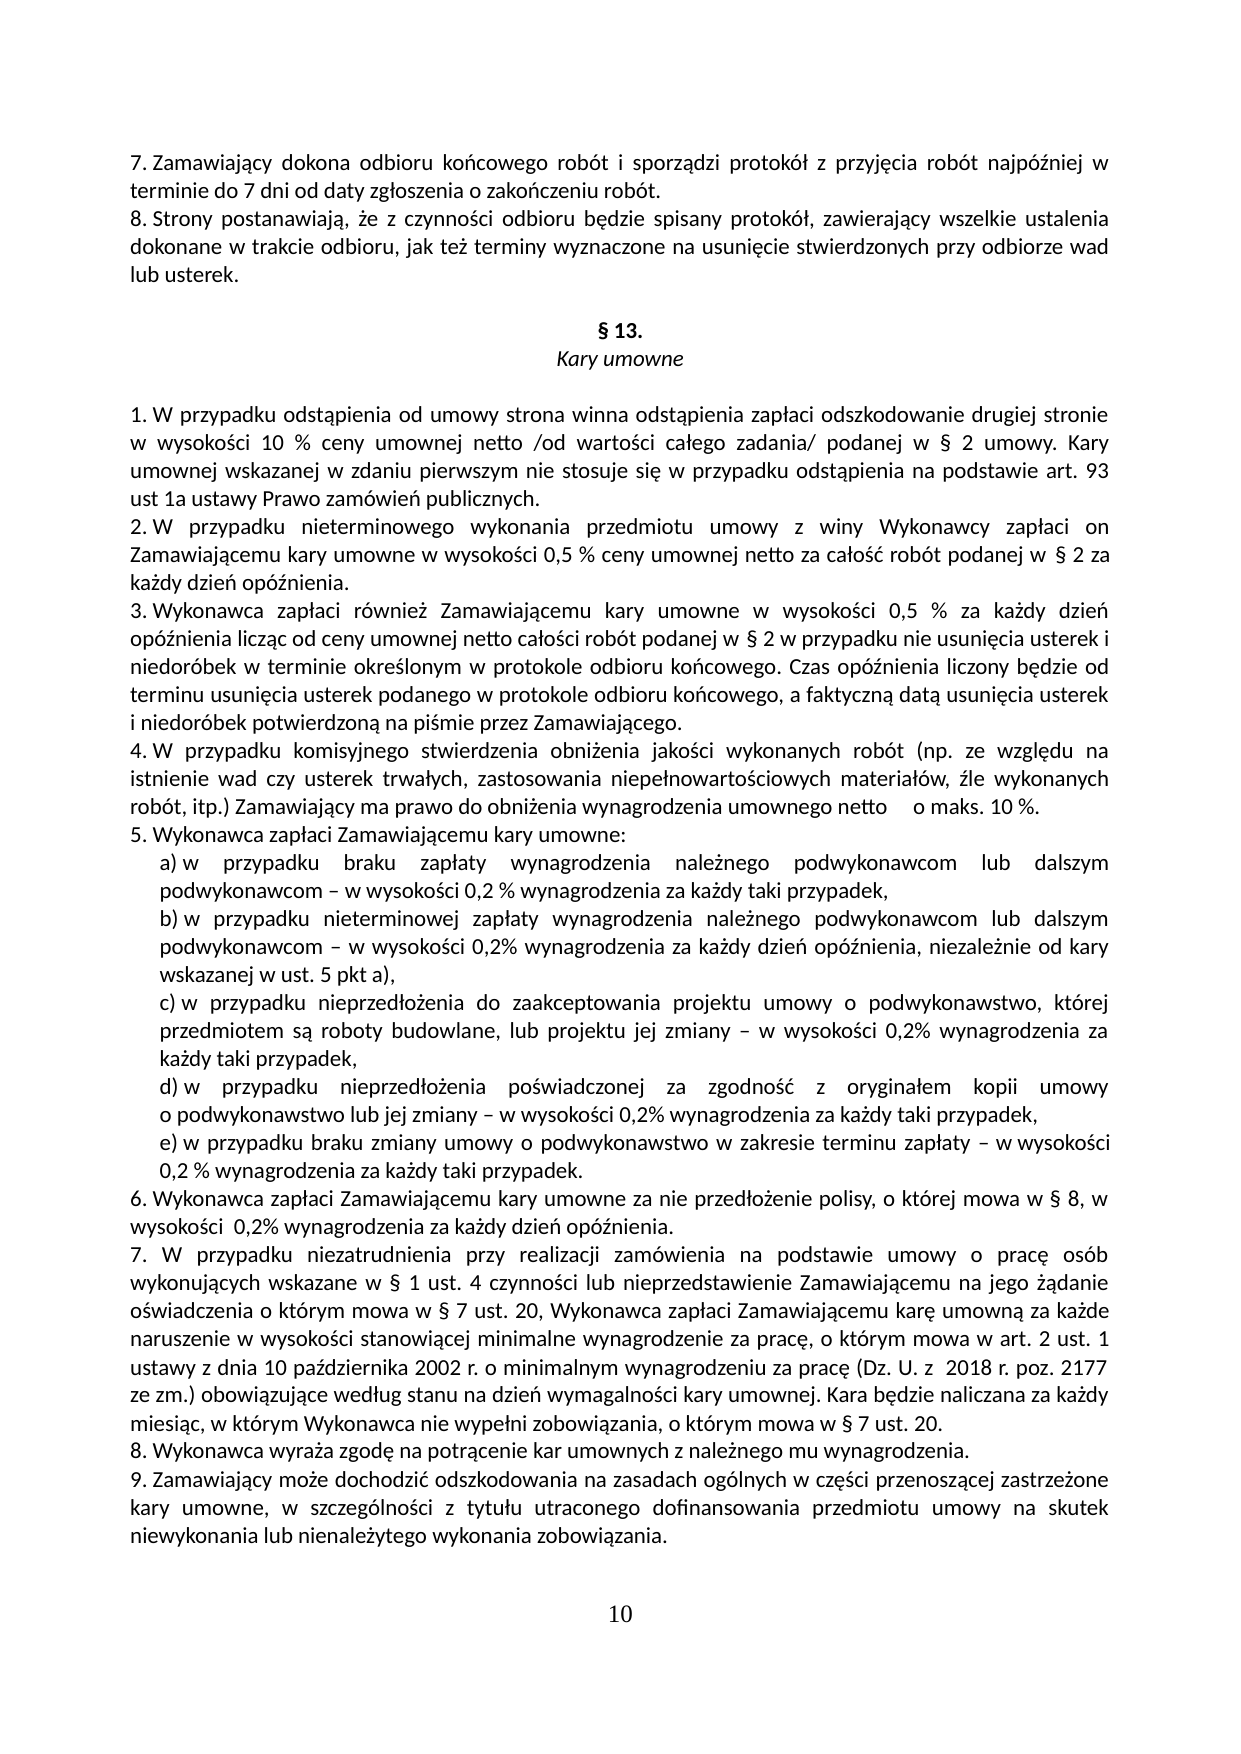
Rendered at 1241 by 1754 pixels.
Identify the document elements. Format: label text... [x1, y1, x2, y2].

text 6. Wykonawca zapłaci Zamawiającemu kary umowne za nie przedłożenie polisy, o której mowa w § 8, w wysokości 0,2% wynagrodzenia za każdy dzień opóźnienia. [130, 1184, 1110, 1241]
text Kary umowne [130, 344, 1110, 372]
text 2. W przypadku nieterminowego wykonania przedmiotu umowy z winy Wykonawcy zapłaci on Zamawiającemu kary umowne w wysokości 0,5 % ceny umownej netto za całość robót podanej w § 2 za każdy dzień opóźnienia. [130, 512, 1110, 596]
text 1. W przypadku odstąpienia od umowy strona winna odstąpienia zapłaci odszkodowanie drugiej stronie w wysokości 10 % ceny umownej netto /od wartości całego zadania/ podanej w § 2 umowy. Kary umownej wskazanej w zdaniu pierwszym nie stosuje się w przypadku odstąpienia na podstawie art. 93 ust 1a ustawy Prawo zamówień publicznych. [130, 400, 1110, 512]
text 5. Wykonawca zapłaci Zamawiającemu kary umowne: [130, 820, 1110, 848]
text 8. Wykonawca wyraża zgodę na potrącenie kar umownych z należnego mu wynagrodzenia. [130, 1437, 1110, 1465]
text 7. W przypadku niezatrudnienia przy realizacji zamówienia na podstawie umowy o pracę osób wykonujących wskazane w § 1 ust. 4 czynności lub nieprzedstawienie Zamawiającemu na jego żądanie oświadczenia o którym mowa w § 7 ust. 20, Wykonawca zapłaci Zamawiającemu karę umowną za każde naruszenie w wysokości stanowiącej minimalne wynagrodzenie za pracę, o którym mowa w art. 2 ust. 1 ustawy z dnia 10 października 2002 r. o minimalnym wynagrodzeniu za pracę (Dz. U. z 2018 r. poz. 2177 ze zm.) obowiązujące według stanu na dzień wymagalności kary umownej. Kara będzie naliczana za każdy miesiąc, w którym Wykonawca nie wypełni zobowiązania, o którym mowa w § 7 ust. 20. [130, 1241, 1110, 1437]
text 8. Strony postanawiają, że z czynności odbioru będzie spisany protokół, zawierający wszelkie ustalenia dokonane w trakcie odbioru, jak też terminy wyznaczone na usunięcie stwierdzonych przy odbiorze wad lub usterek. [130, 204, 1110, 288]
text e) w przypadku braku zmiany umowy o podwykonawstwo w zakresie terminu zapłaty – w wysokości 0,2 % wynagrodzenia za każdy taki przypadek. [159, 1128, 1110, 1184]
text a) w przypadku braku zapłaty wynagrodzenia należnego podwykonawcom lub dalszym podwykonawcom – w wysokości 0,2 % wynagrodzenia za każdy taki przypadek, [159, 848, 1110, 904]
text 9. Zamawiający może dochodzić odszkodowania na zasadach ogólnych w części przenoszącej zastrzeżone kary umowne, w szczególności z tytułu utraconego dofinansowania przedmiotu umowy na skutek niewykonania lub nienależytego wykonania zobowiązania. [130, 1465, 1110, 1549]
text d) w przypadku nieprzedłożenia poświadczonej za zgodność z oryginałem kopii umowy o podwykonawstwo lub jej zmiany – w wysokości 0,2% wynagrodzenia za każdy taki przypadek, [159, 1072, 1110, 1128]
text c) w przypadku nieprzedłożenia do zaakceptowania projektu umowy o podwykonawstwo, której przedmiotem są roboty budowlane, lub projektu jej zmiany – w wysokości 0,2% wynagrodzenia za każdy taki przypadek, [159, 988, 1110, 1072]
text 3. Wykonawca zapłaci również Zamawiającemu kary umowne w wysokości 0,5 % za każdy dzień opóźnienia licząc od ceny umownej netto całości robót podanej w § 2 w przypadku nie usunięcia usterek i niedoróbek w terminie określonym w protokole odbioru końcowego. Czas opóźnienia liczony będzie od terminu usunięcia usterek podanego w protokole odbioru końcowego, a faktyczną datą usunięcia usterek i niedoróbek potwierdzoną na piśmie przez Zamawiającego. [130, 596, 1110, 736]
text § 13. [130, 316, 1110, 344]
text b) w przypadku nieterminowej zapłaty wynagrodzenia należnego podwykonawcom lub dalszym podwykonawcom – w wysokości 0,2% wynagrodzenia za każdy dzień opóźnienia, niezależnie od kary wskazanej w ust. 5 pkt a), [159, 904, 1110, 988]
text 7. Zamawiający dokona odbioru końcowego robót i sporządzi protokół z przyjęcia robót najpóźniej w terminie do 7 dni od daty zgłoszenia o zakończeniu robót. [130, 148, 1110, 204]
text 4. W przypadku komisyjnego stwierdzenia obniżenia jakości wykonanych robót (np. ze względu na istnienie wad czy usterek trwałych, zastosowania niepełnowartościowych materiałów, źle wykonanych robót, itp.) Zamawiający ma prawo do obniżenia wynagrodzenia umownego netto o maks. 10 %. [130, 736, 1110, 820]
